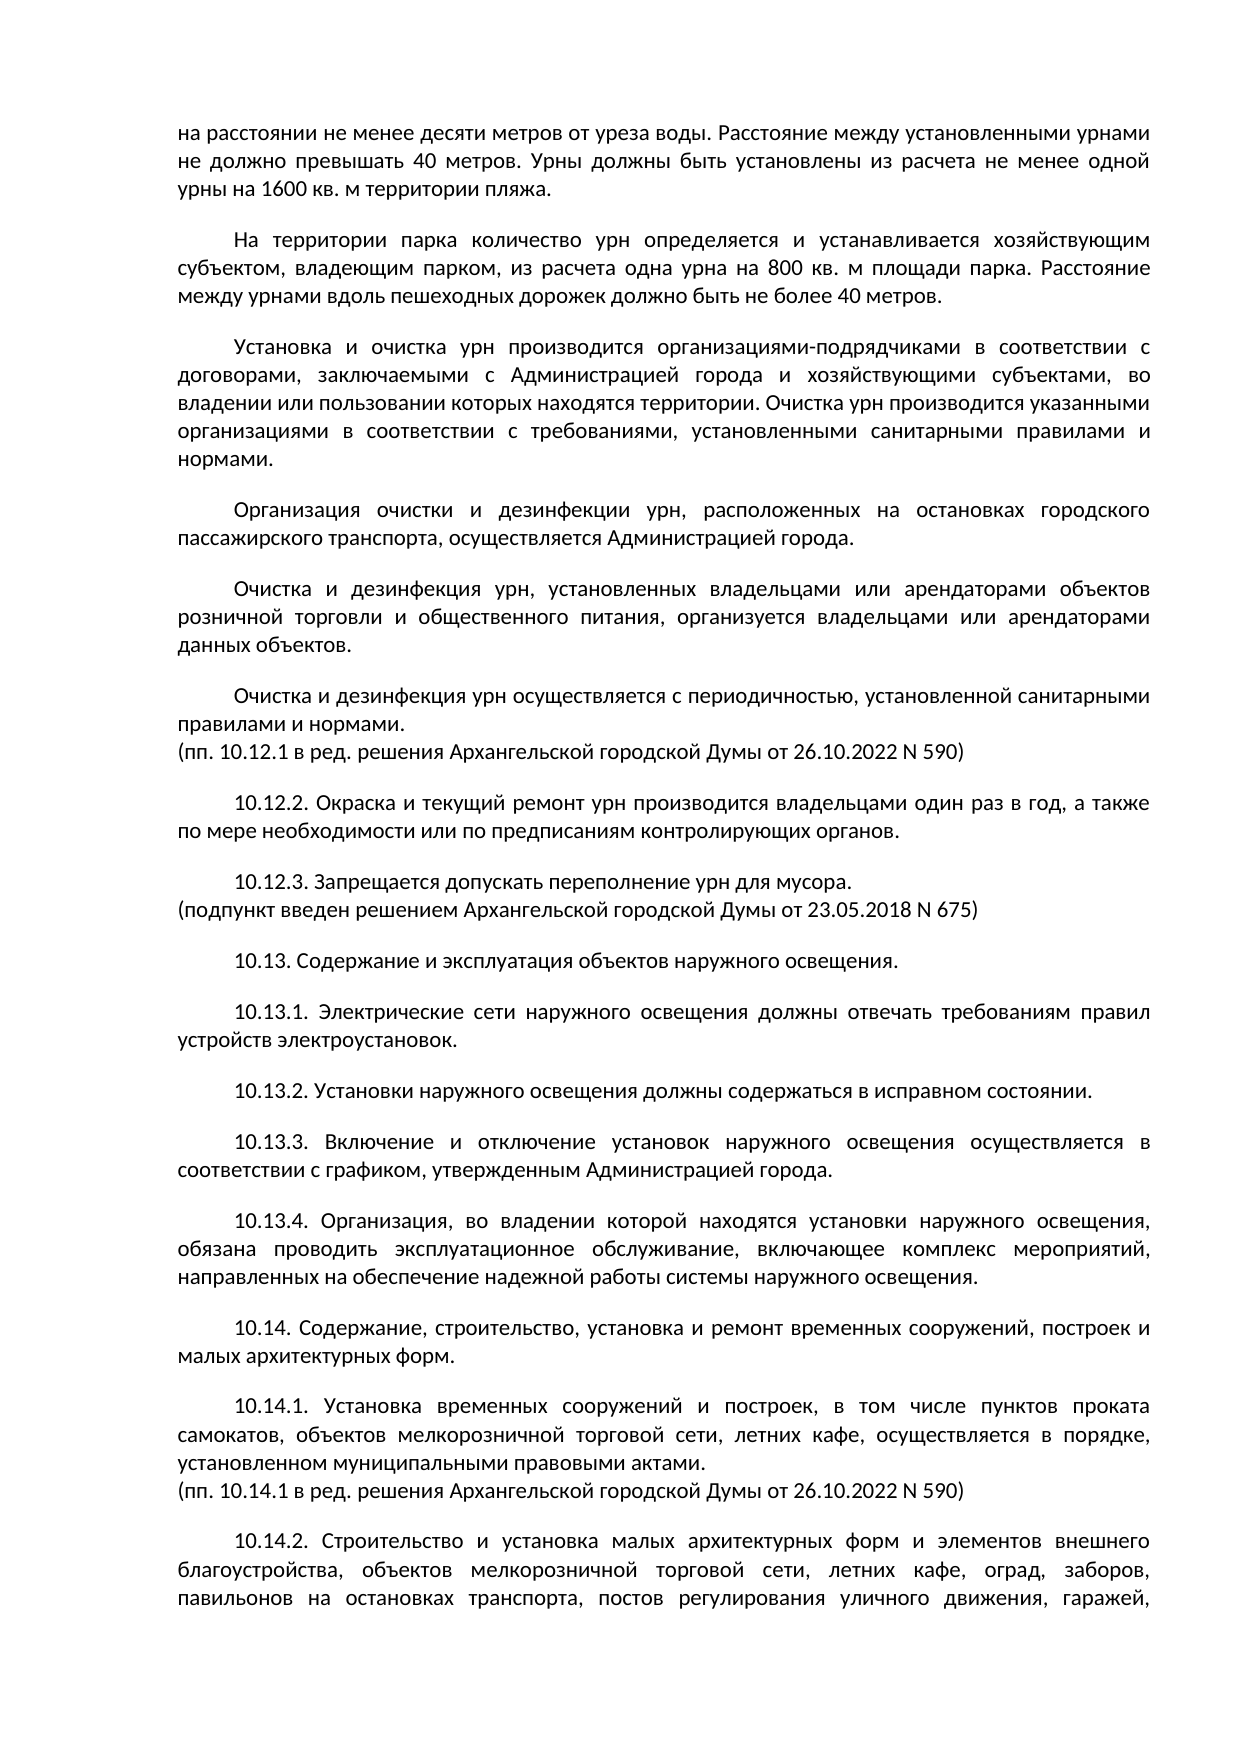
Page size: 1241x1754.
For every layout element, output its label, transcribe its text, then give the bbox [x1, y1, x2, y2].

text (подпункт введен решением Архангельской городской Думы от 23.05.2018 N 675) [177, 895, 1152, 923]
text Организация очистки и дезинфекции урн, расположенных на остановках городского пассажирского транспорта, осуществляется Администрацией города. [177, 495, 1152, 551]
text На территории парка количество урн определяется и устанавливается хозяйствующим субъектом, владеющим парком, из расчета одна урна на 800 кв. м площади парка. Расстояние между урнами вдоль пешеходных дорожек должно быть не более 40 метров. [177, 225, 1152, 309]
text Очистка и дезинфекция урн осуществляется с периодичностью, установленной санитарными правилами и нормами. [177, 681, 1152, 737]
text 10.13.3. Включение и отключение установок наружного освещения осуществляется в соответствии с графиком, утвержденным Администрацией города. [177, 1127, 1152, 1183]
text 10.14.1. Установка временных сооружений и построек, в том числе пунктов проката самокатов, объектов мелкорозничной торговой сети, летних кафе, осуществляется в порядке, установленном муниципальными правовыми актами. [177, 1392, 1152, 1476]
text 10.13. Содержание и эксплуатация объектов наружного освещения. [177, 946, 1152, 974]
text Очистка и дезинфекция урн, установленных владельцами или арендаторами объектов розничной торговли и общественного питания, организуется владельцами или арендаторами данных объектов. [177, 574, 1152, 658]
text (пп. 10.14.1 в ред. решения Архангельской городской Думы от 26.10.2022 N 590) [177, 1476, 1152, 1504]
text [177, 118, 1152, 202]
text 10.13.2. Установки наружного освещения должны содержаться в исправном состоянии. [177, 1076, 1152, 1104]
text 10.12.2. Окраска и текущий ремонт урн производится владельцами один раз в год, а также по мере необходимости или по предписаниям контролирующих органов. [177, 788, 1152, 844]
text Установка и очистка урн производится организациями-подрядчиками в соответствии с договорами, заключаемыми с Администрацией города и хозяйствующими субъектами, во владении или пользовании которых находятся территории. Очистка урн производится указанными организациями в соответствии с требованиями, установленными санитарными правилами и нормами. [177, 332, 1152, 472]
text 10.12.3. Запрещается допускать переполнение урн для мусора. [177, 867, 1152, 895]
text (пп. 10.12.1 в ред. решения Архангельской городской Думы от 26.10.2022 N 590) [177, 737, 1152, 765]
text 10.14. Содержание, строительство, установка и ремонт временных сооружений, построек и малых архитектурных форм. [177, 1313, 1152, 1369]
text 10.13.1. Электрические сети наружного освещения должны отвечать требованиям правил устройств электроустановок. [177, 997, 1152, 1053]
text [177, 1527, 1152, 1611]
text 10.13.4. Организация, во владении которой находятся установки наружного освещения, обязана проводить эксплуатационное обслуживание, включающее комплекс мероприятий, направленных на обеспечение надежной работы системы наружного освещения. [177, 1206, 1152, 1290]
